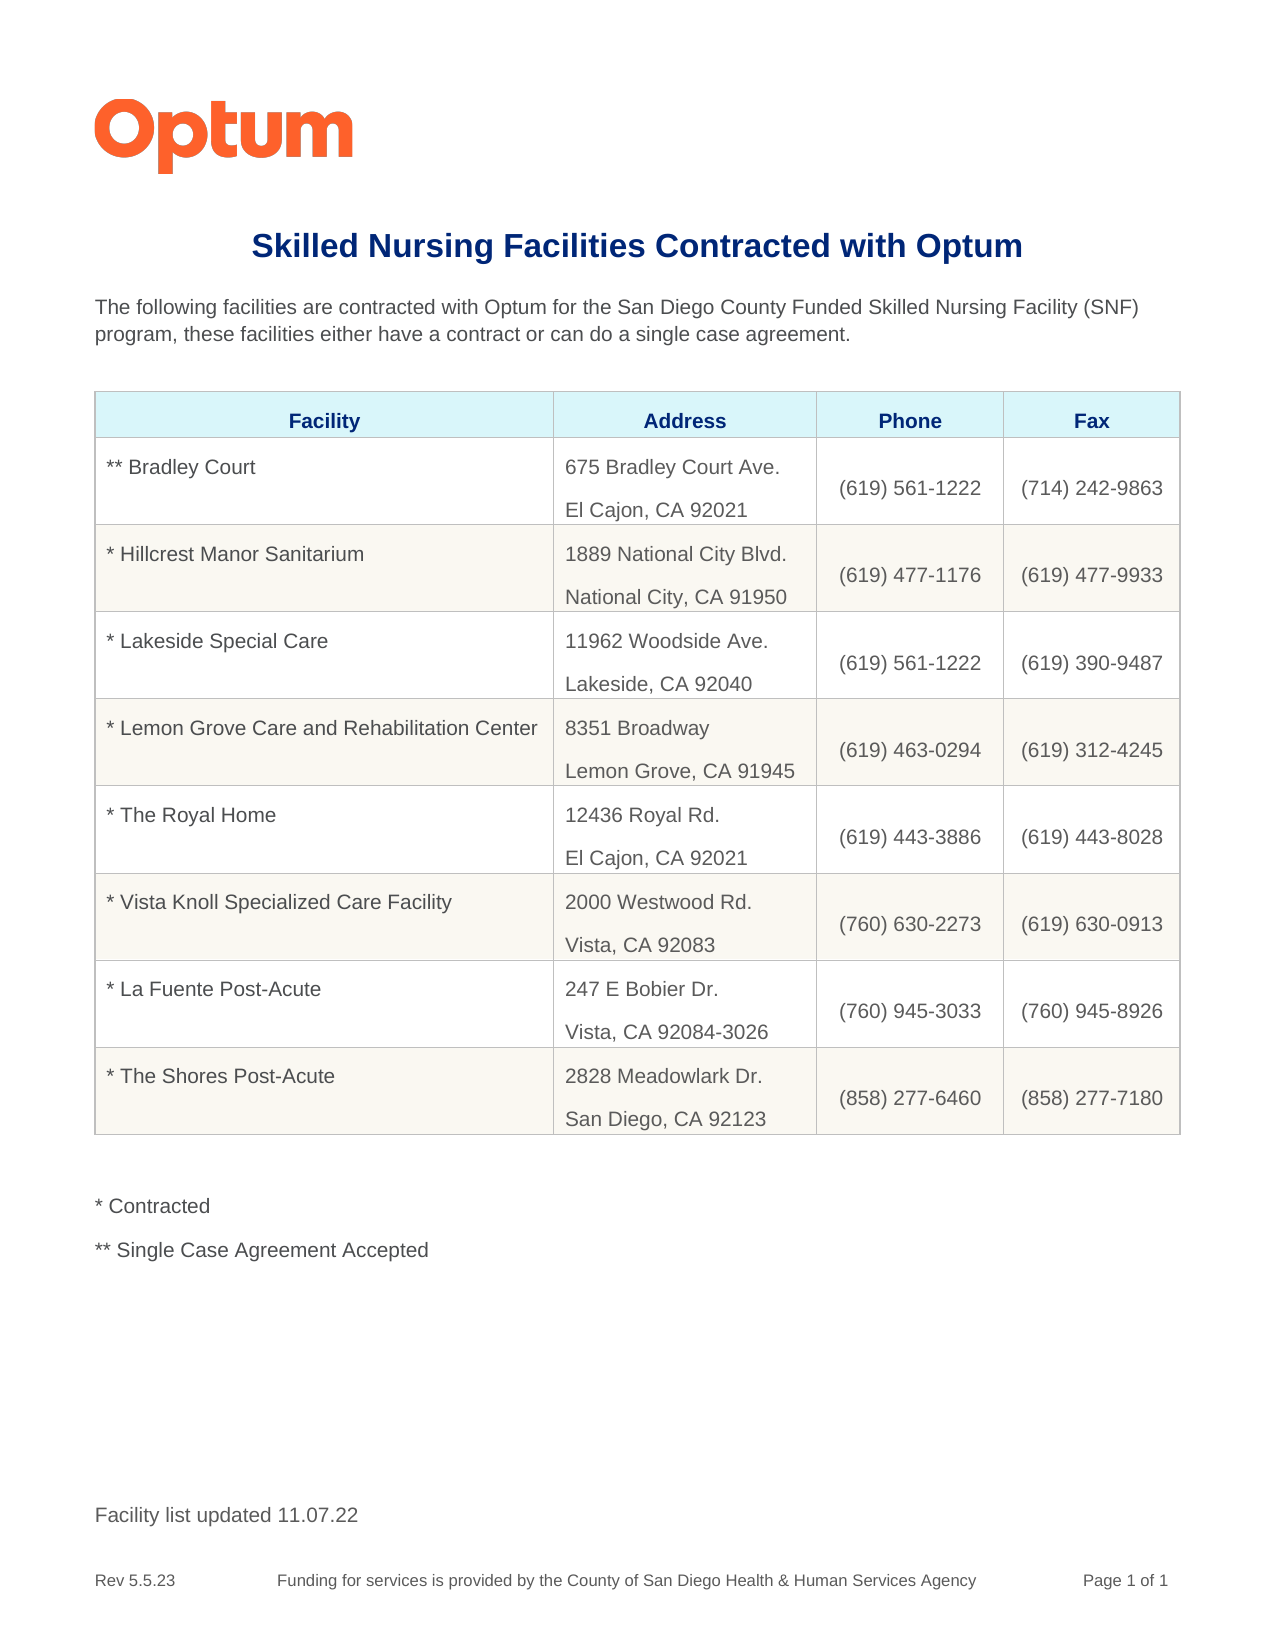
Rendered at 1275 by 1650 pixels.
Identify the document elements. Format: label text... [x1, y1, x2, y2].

table_cell (714) 242-9863 [1004, 438, 1179, 524]
table_cell 247 E Bobier Dr. Vista, CA 92084-3026 [554, 961, 816, 1047]
table_cell (619) 443-8028 [1004, 786, 1179, 872]
table_cell 8351 Broadway Lemon Grove, CA 91945 [554, 699, 816, 785]
text The following facilities are contracted with Optum for the San Diego County Funded Skilled Nursing Facility (SNF) program, these facilities either have a contract or can do a single case agreement. [94, 295, 1181, 345]
table_cell 1889 National City Blvd. National City, CA 91950 [554, 525, 816, 611]
table_header Facility [96, 392, 553, 437]
table_cell (619) 561-1222 [817, 438, 1003, 524]
table_header Fax [1004, 392, 1179, 437]
table_cell (619) 477-1176 [817, 525, 1003, 611]
table_cell ** Bradley Court [96, 438, 553, 524]
text * Contracted [94, 1194, 1068, 1218]
table_cell * La Fuente Post-Acute [96, 961, 553, 1047]
table_header Phone [817, 392, 1003, 437]
table_cell * Hillcrest Manor Sanitarium [96, 525, 553, 611]
table_cell * Lakeside Special Care [96, 612, 553, 698]
table_cell (760) 945-8926 [1004, 961, 1179, 1047]
table_cell 12436 Royal Rd. El Cajon, CA 92021 [554, 786, 816, 872]
table_cell * Lemon Grove Care and Rehabilitation Center [96, 699, 553, 785]
table_cell * The Shores Post-Acute [96, 1048, 553, 1134]
table_header Address [554, 392, 816, 437]
table_cell 2828 Meadowlark Dr. San Diego, CA 92123 [554, 1048, 816, 1134]
text ** Single Case Agreement Accepted [94, 1237, 1068, 1261]
text Skilled Nursing Facilities Contracted with Optum [94, 99, 1181, 265]
table_cell 11962 Woodside Ave. Lakeside, CA 92040 [554, 612, 816, 698]
text Facility list updated 11.07.22 [94, 1503, 1181, 1527]
table_cell (619) 312-4245 [1004, 699, 1179, 785]
table_cell 2000 Westwood Rd. Vista, CA 92083 [554, 874, 816, 959]
table_cell (858) 277-7180 [1004, 1048, 1179, 1134]
table_cell (619) 443-3886 [817, 786, 1003, 872]
table_cell (619) 390-9487 [1004, 612, 1179, 698]
table_cell (619) 561-1222 [817, 612, 1003, 698]
table_cell (858) 277-6460 [817, 1048, 1003, 1134]
table_cell 675 Bradley Court Ave. El Cajon, CA 92021 [554, 438, 816, 524]
picture [94, 99, 353, 174]
table_cell (760) 945-3033 [817, 961, 1003, 1047]
table_cell (619) 463-0294 [817, 699, 1003, 785]
table_cell (619) 477-9933 [1004, 525, 1179, 611]
table_cell * Vista Knoll Specialized Care Facility [96, 874, 553, 959]
table_cell * The Royal Home [96, 786, 553, 872]
table_cell (619) 630-0913 [1004, 874, 1179, 959]
table_cell (760) 630-2273 [817, 874, 1003, 959]
